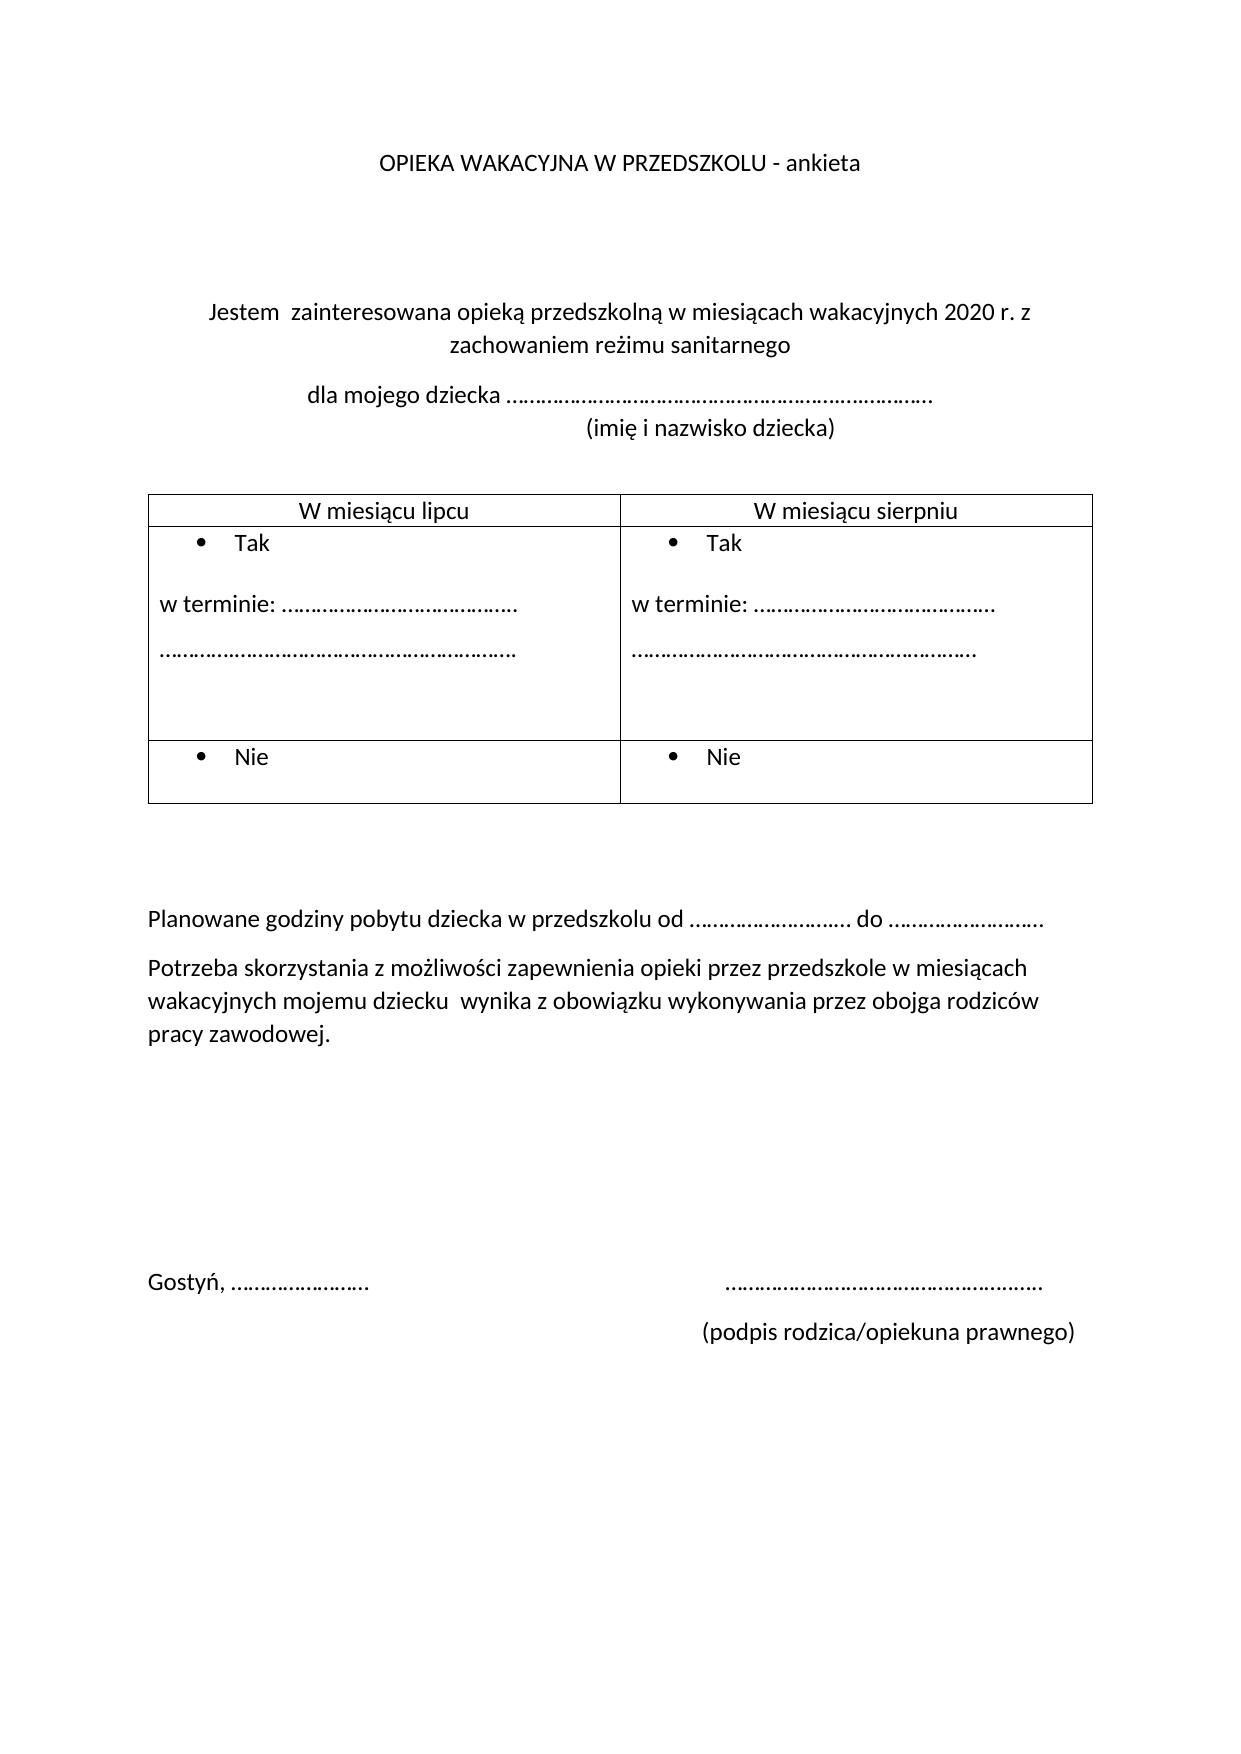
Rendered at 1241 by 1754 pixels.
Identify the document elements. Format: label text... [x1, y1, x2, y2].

text dla mojego dziecka ………………………………………………….….………… [148, 379, 1093, 409]
table_cell Nie [621, 741, 1092, 802]
table_cell Nie [149, 741, 620, 802]
text Jestem zainteresowana opieką przedszkolną w miesiącach wakacyjnych 2020 r. z zachowaniem reżimu sanitarnego [148, 296, 1093, 360]
table_cell Tak w terminie: …………………………………… …………………………………………………… [621, 527, 1092, 740]
table_header W miesiącu lipcu [149, 495, 620, 526]
table_cell Tak w terminie: ………………………………….. ………….…………………………………………. [149, 527, 620, 740]
text OPIEKA WAKACYJNA W PRZEDSZKOLU - ankieta [148, 148, 1093, 178]
text (podpis rodzica/opiekuna prawnego) [148, 1316, 1093, 1346]
table_header W miesiącu sierpniu [621, 495, 1092, 526]
text Potrzeba skorzystania z możliwości zapewnienia opieki przez przedszkole w miesiącach wakacyjnych mojemu dziecku wynika z obowiązku wykonywania przez obojga rodziców pracy zawodowej. [148, 952, 1093, 1049]
text (imię i nazwisko dziecka) [148, 412, 1093, 442]
text Gostyń, …………………… …………………………………………..….. [148, 1266, 1093, 1297]
text Planowane godziny pobytu dziecka w przedszkolu od …………………….… do ……………………… [148, 903, 1093, 933]
